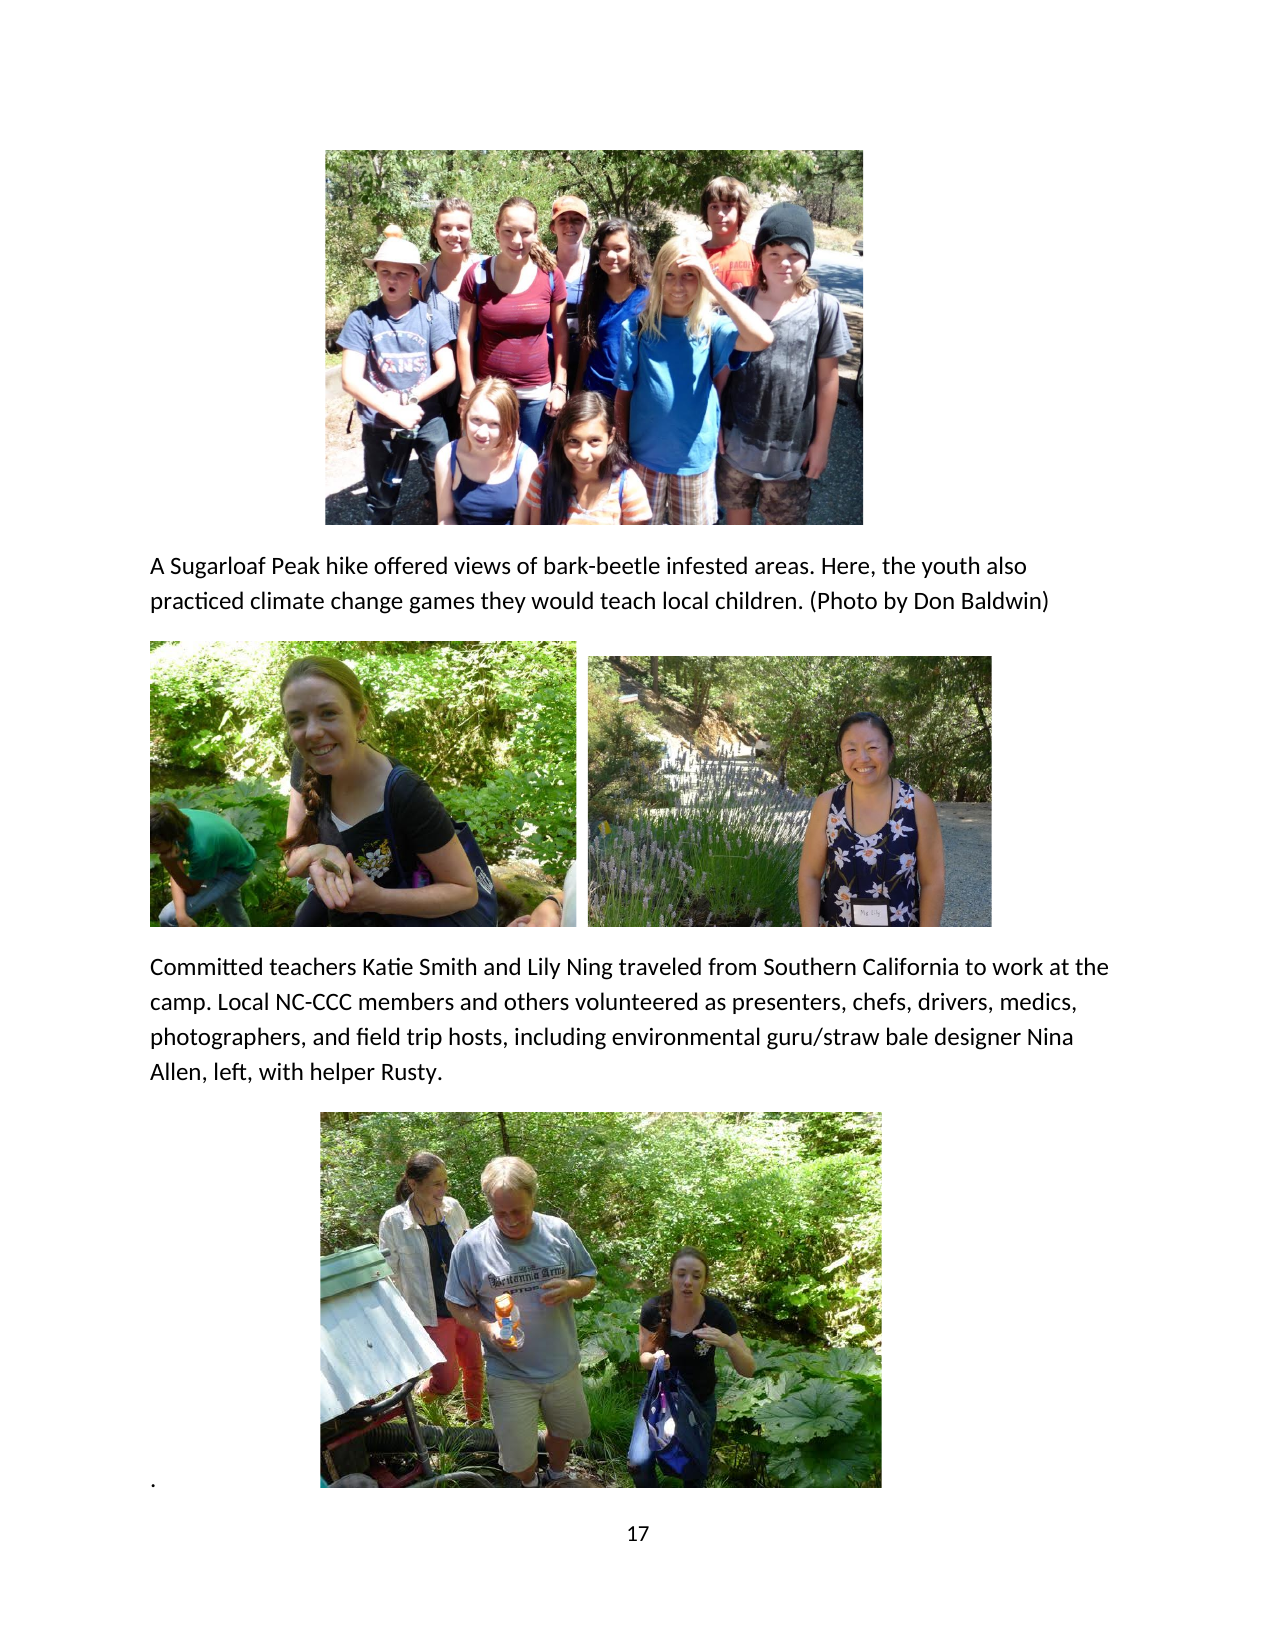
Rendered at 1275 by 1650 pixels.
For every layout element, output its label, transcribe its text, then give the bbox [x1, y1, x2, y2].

picture [325, 150, 864, 525]
picture [320, 1112, 882, 1488]
text A Sugarloaf Peak hike offered views of bark-beetle infested areas. Here, the youth also practiced climate change games they would teach local children. (Photo by Don Baldwin) [150, 550, 1125, 616]
text Committed teachers Katie Smith and Lily Ning traveled from Southern California to work at the camp. Local NC-CCC members and others volunteered as presenters, chefs, drivers, medics, photographers, and field trip hosts, including environmental guru/straw bale designer Nina Allen, left, with helper Rusty. [150, 951, 1125, 1087]
picture [587, 656, 992, 927]
picture [150, 641, 577, 927]
